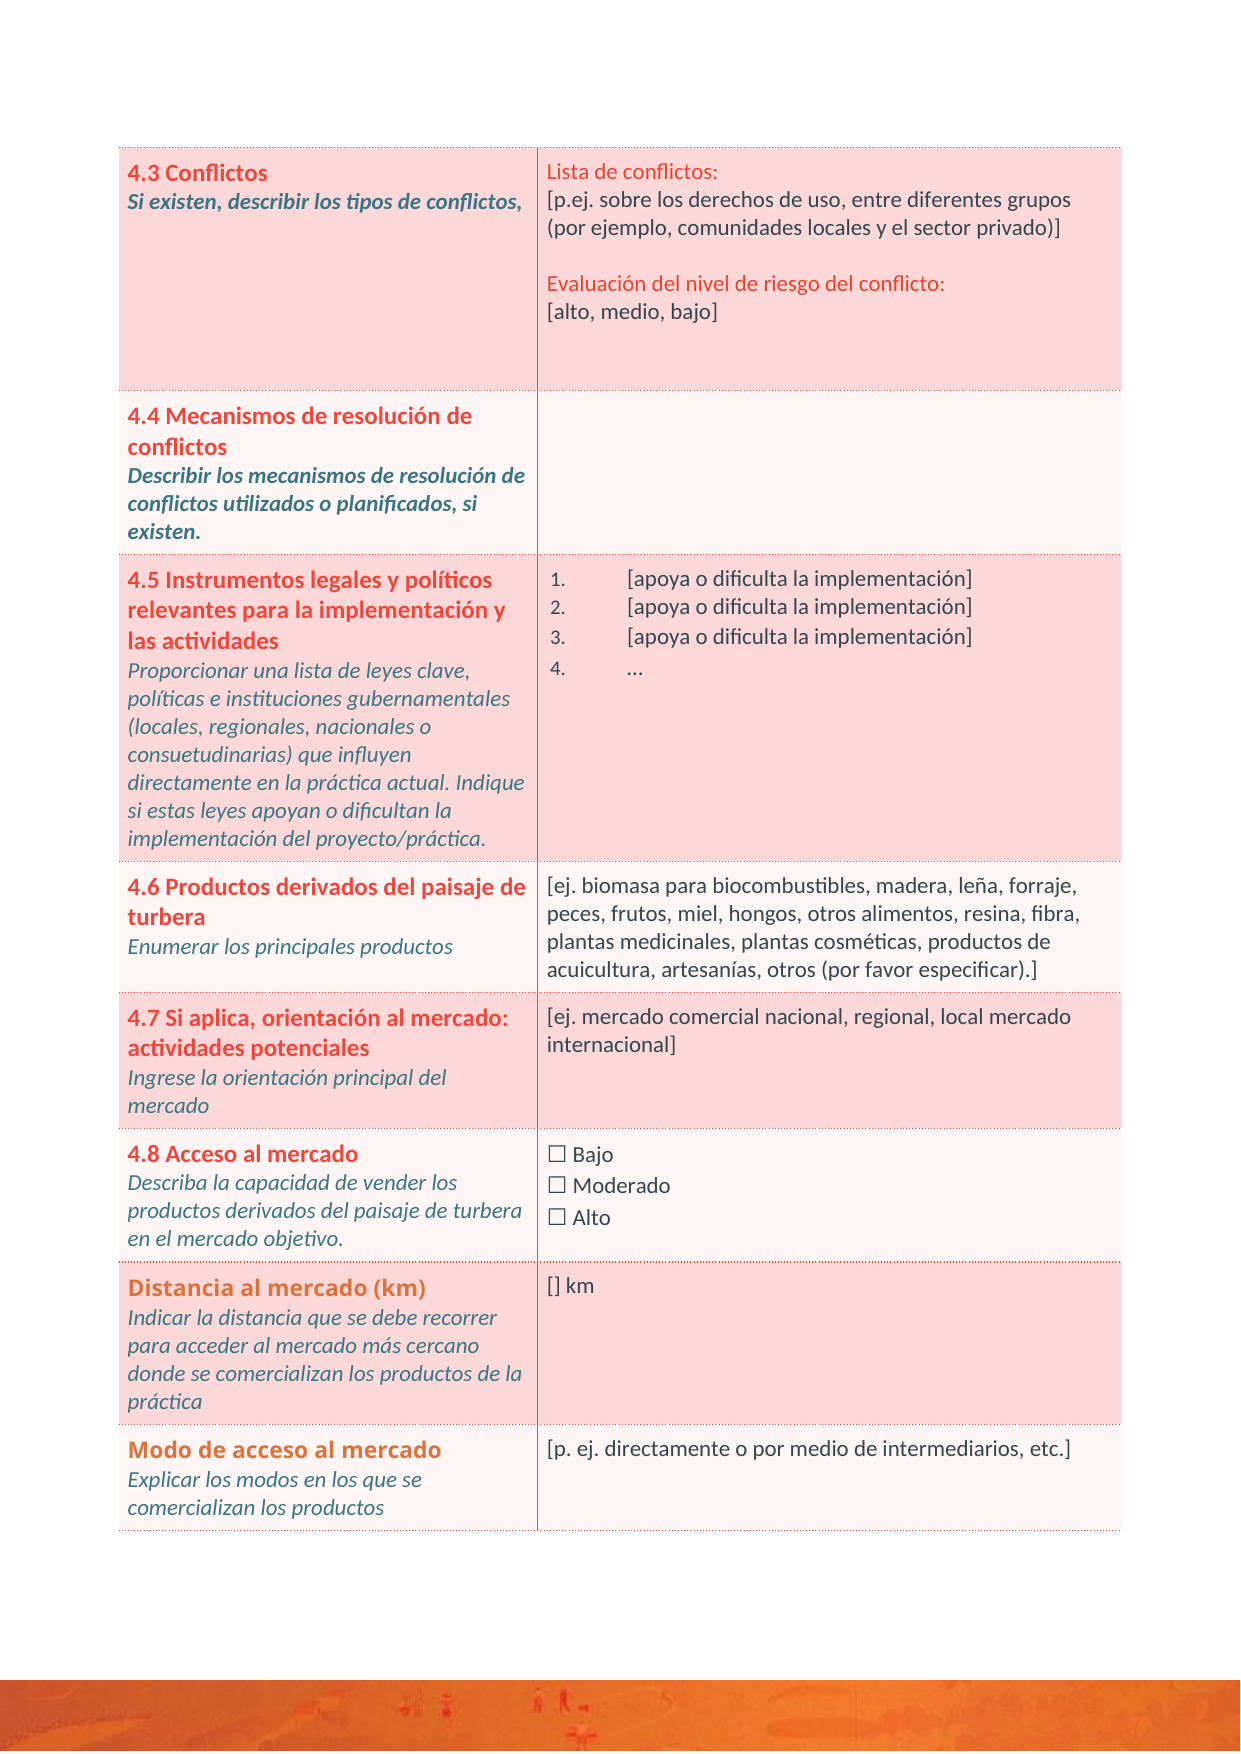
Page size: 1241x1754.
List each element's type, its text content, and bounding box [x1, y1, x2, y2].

table_cell Modo de acceso al mercado Explicar los modos en los que se comercializan los productos [119, 1424, 537, 1530]
table_cell 4.6 Productos derivados del paisaje de turbera Enumerar los principales productos [119, 861, 537, 992]
table_cell 4.8 Acceso al mercado Describa la capacidad de vender los productos derivados del paisaje de turbera en el mercado objetivo. [119, 1128, 537, 1261]
table_cell [apoya o dificulta la implementación] [apoya o dificulta la implementación] [apoya o dificulta la implementación] … [538, 554, 1122, 861]
table_cell Distancia al mercado (km) Indicar la distancia que se debe recorrer para acceder al mercado más cercano donde se comercializan los productos de la práctica [119, 1261, 537, 1424]
table_cell [538, 390, 1122, 554]
table_cell 4.5 Instrumentos legales y políticos relevantes para la implementación y las actividades Proporcionar una lista de leyes clave, políticas e instituciones gubernamentales (locales, regionales, nacionales o consuetudinarias) que influyen directamente en la práctica actual. Indique si estas leyes apoyan o dificultan la implementación del proyecto/práctica. [119, 554, 537, 861]
table_cell [ej. biomasa para biocombustibles, madera, leña, forraje, peces, frutos, miel, hongos, otros alimentos, resina, fibra, plantas medicinales, plantas cosméticas, productos de acuicultura, artesanías, otros (por favor especificar).] [538, 861, 1122, 992]
table_cell [p. ej. directamente o por medio de intermediarios, etc.] [538, 1424, 1122, 1530]
table_cell 4.7 Si aplica, orientación al mercado: actividades potenciales Ingrese la orientación principal del mercado [119, 992, 537, 1128]
table_cell 4.3 Conflictos Si existen, describir los tipos de conflictos, [119, 147, 537, 390]
table_cell Bajo Moderado Alto [538, 1128, 1122, 1261]
table_cell 4.4 Mecanismos de resolución de conflictos Describir los mecanismos de resolución de conflictos utilizados o planificados, si existen. [119, 390, 537, 554]
table_cell [] km [538, 1261, 1122, 1424]
table_cell Lista de conflictos: [p.ej. sobre los derechos de uso, entre diferentes grupos (por ejemplo, comunidades locales y el sector privado)] Evaluación del nivel de riesgo del conflicto: [alto, medio, bajo] [538, 147, 1122, 390]
table_cell [ej. mercado comercial nacional, regional, local mercado internacional] [538, 992, 1122, 1128]
picture [0, 1680, 1241, 1751]
